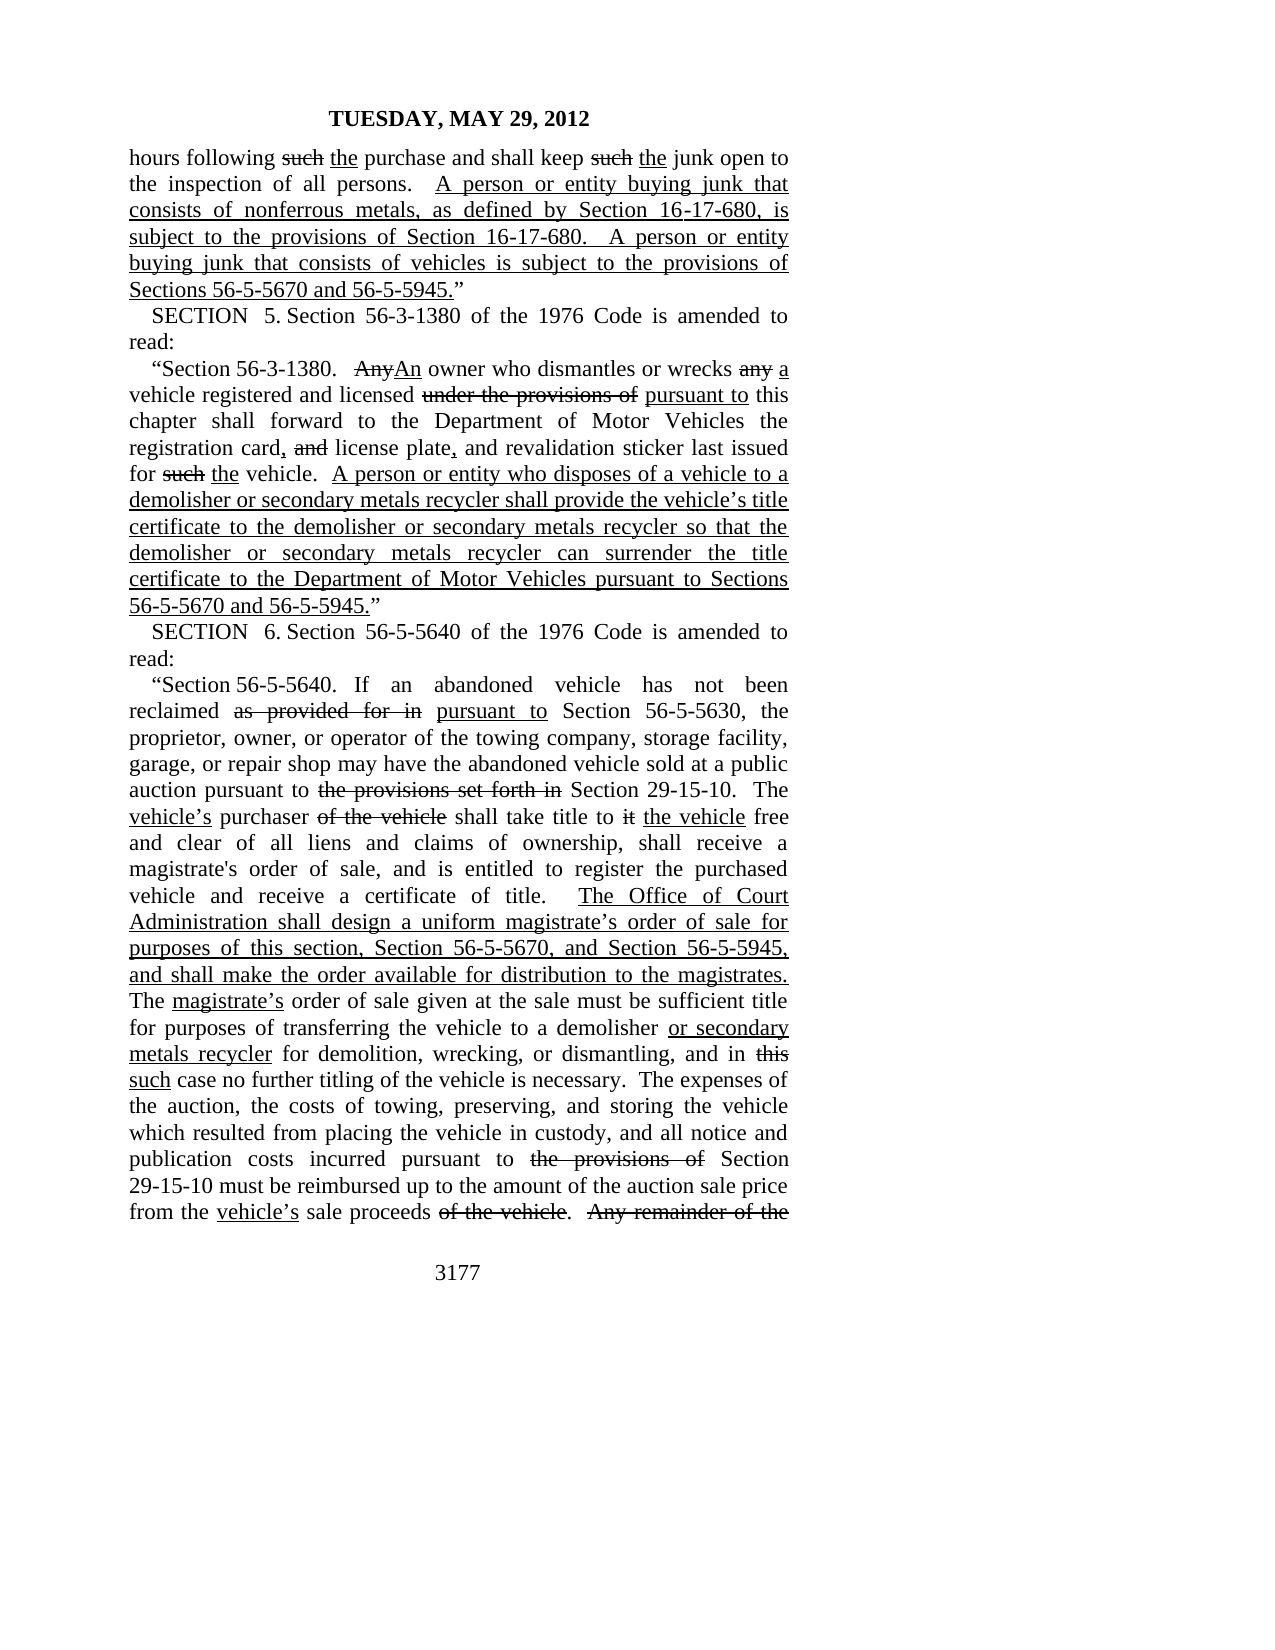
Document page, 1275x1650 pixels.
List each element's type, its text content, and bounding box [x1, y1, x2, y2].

text “Section 56-3-1380. AnyAn owner who dismantles or wrecks any a vehicle registered and licensed under the provisions of pursuant to this chapter shall forward to the Department of Motor Vehicles the registration card, and license plate, and revalidation sticker last issued for such the vehicle. A person or entity who disposes of a vehicle to a demolisher or secondary metals recycler shall provide the vehicle’s title certificate to the demolisher or secondary metals recycler so that the demolisher or secondary metals recycler can surrender the title certificate to the Department of Motor Vehicles pursuant to Sections 56-5-5670 and 56-5-5945.” [129, 355, 789, 509]
text SECTION 6. Section 56-5-5640 of the 1976 Code is amended to read: [129, 618, 789, 671]
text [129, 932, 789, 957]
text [129, 144, 789, 219]
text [129, 985, 789, 1224]
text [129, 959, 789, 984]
text SECTION 5. Section 56-3-1380 of the 1976 Code is amended to read: [129, 302, 789, 355]
